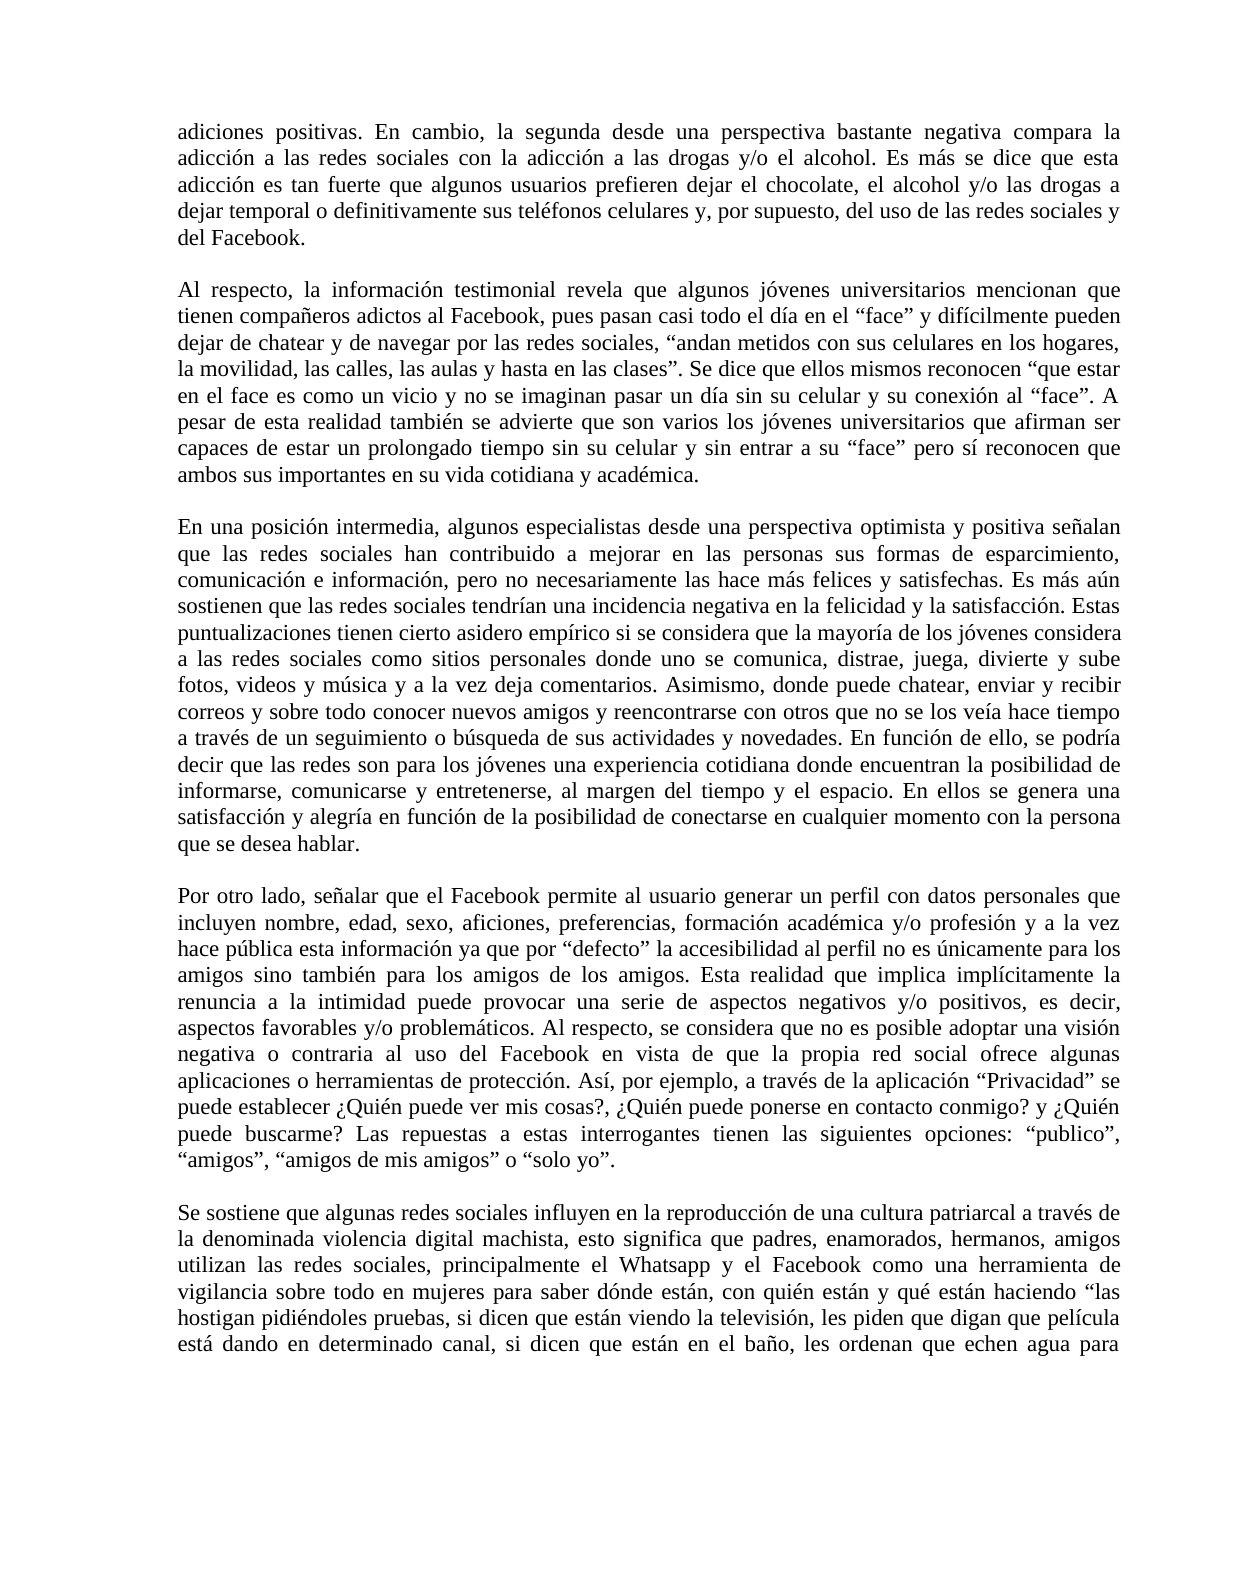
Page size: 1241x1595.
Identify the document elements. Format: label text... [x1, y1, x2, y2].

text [177, 118, 1122, 250]
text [177, 1199, 1122, 1357]
text En una posición intermedia, algunos especialistas desde una perspectiva optimista y positiva señalan que las redes sociales han contribuido a mejorar en las personas sus formas de esparcimiento, comunicación e información, pero no necesariamente las hace más felices y satisfechas. Es más aún sostienen que las redes sociales tendrían una incidencia negativa en la felicidad y la satisfacción. Estas puntualizaciones tienen cierto asidero empírico si se considera que la mayoría de los jóvenes considera a las redes sociales como sitios personales donde uno se comunica, distrae, juega, divierte y sube fotos, videos y música y a la vez deja comentarios. Asimismo, donde puede chatear, enviar y recibir correos y sobre todo conocer nuevos amigos y reencontrarse con otros que no se los veía hace tiempo a través de un seguimiento o búsqueda de sus actividades y novedades. En función de ello, se podría decir que las redes son para los jóvenes una experiencia cotidiana donde encuentran la posibilidad de informarse, comunicarse y entretenerse, al margen del tiempo y el espacio. En ellos se genera una satisfacción y alegría en función de la posibilidad de conectarse en cualquier momento con la persona que se desea hablar. [177, 513, 1122, 856]
text Al respecto, la información testimonial revela que algunos jóvenes universitarios mencionan que tienen compañeros adictos al Facebook, pues pasan casi todo el día en el “face” y difícilmente pueden dejar de chatear y de navegar por las redes sociales, “andan metidos con sus celulares en los hogares, la movilidad, las calles, las aulas y hasta en las clases”. Se dice que ellos mismos reconocen “que estar en el face es como un vicio y no se imaginan pasar un día sin su celular y su conexión al “face”. A pesar de esta realidad también se advierte que son varios los jóvenes universitarios que afirman ser capaces de estar un prolongado tiempo sin su celular y sin entrar a su “face” pero sí reconocen que ambos sus importantes en su vida cotidiana y académica. [177, 276, 1122, 487]
text Por otro lado, señalar que el Facebook permite al usuario generar un perfil con datos personales que incluyen nombre, edad, sexo, aficiones, preferencias, formación académica y/o profesión y a la vez hace pública esta información ya que por “defecto” la accesibilidad al perfil no es únicamente para los amigos sino también para los amigos de los amigos. Esta realidad que implica implícitamente la renuncia a la intimidad puede provocar una serie de aspectos negativos y/o positivos, es decir, aspectos favorables y/o problemáticos. Al respecto, se considera que no es posible adoptar una visión negativa o contraria al uso del Facebook en vista de que la propia red social ofrece algunas aplicaciones o herramientas de protección. Así, por ejemplo, a través de la aplicación “Privacidad” se puede establecer ¿Quién puede ver mis cosas?, ¿Quién puede ponerse en contacto conmigo? y ¿Quién puede buscarme? Las repuestas a estas interrogantes tienen las siguientes opciones: “publico”, “amigos”, “amigos de mis amigos” o “solo yo”. [177, 882, 1122, 1172]
